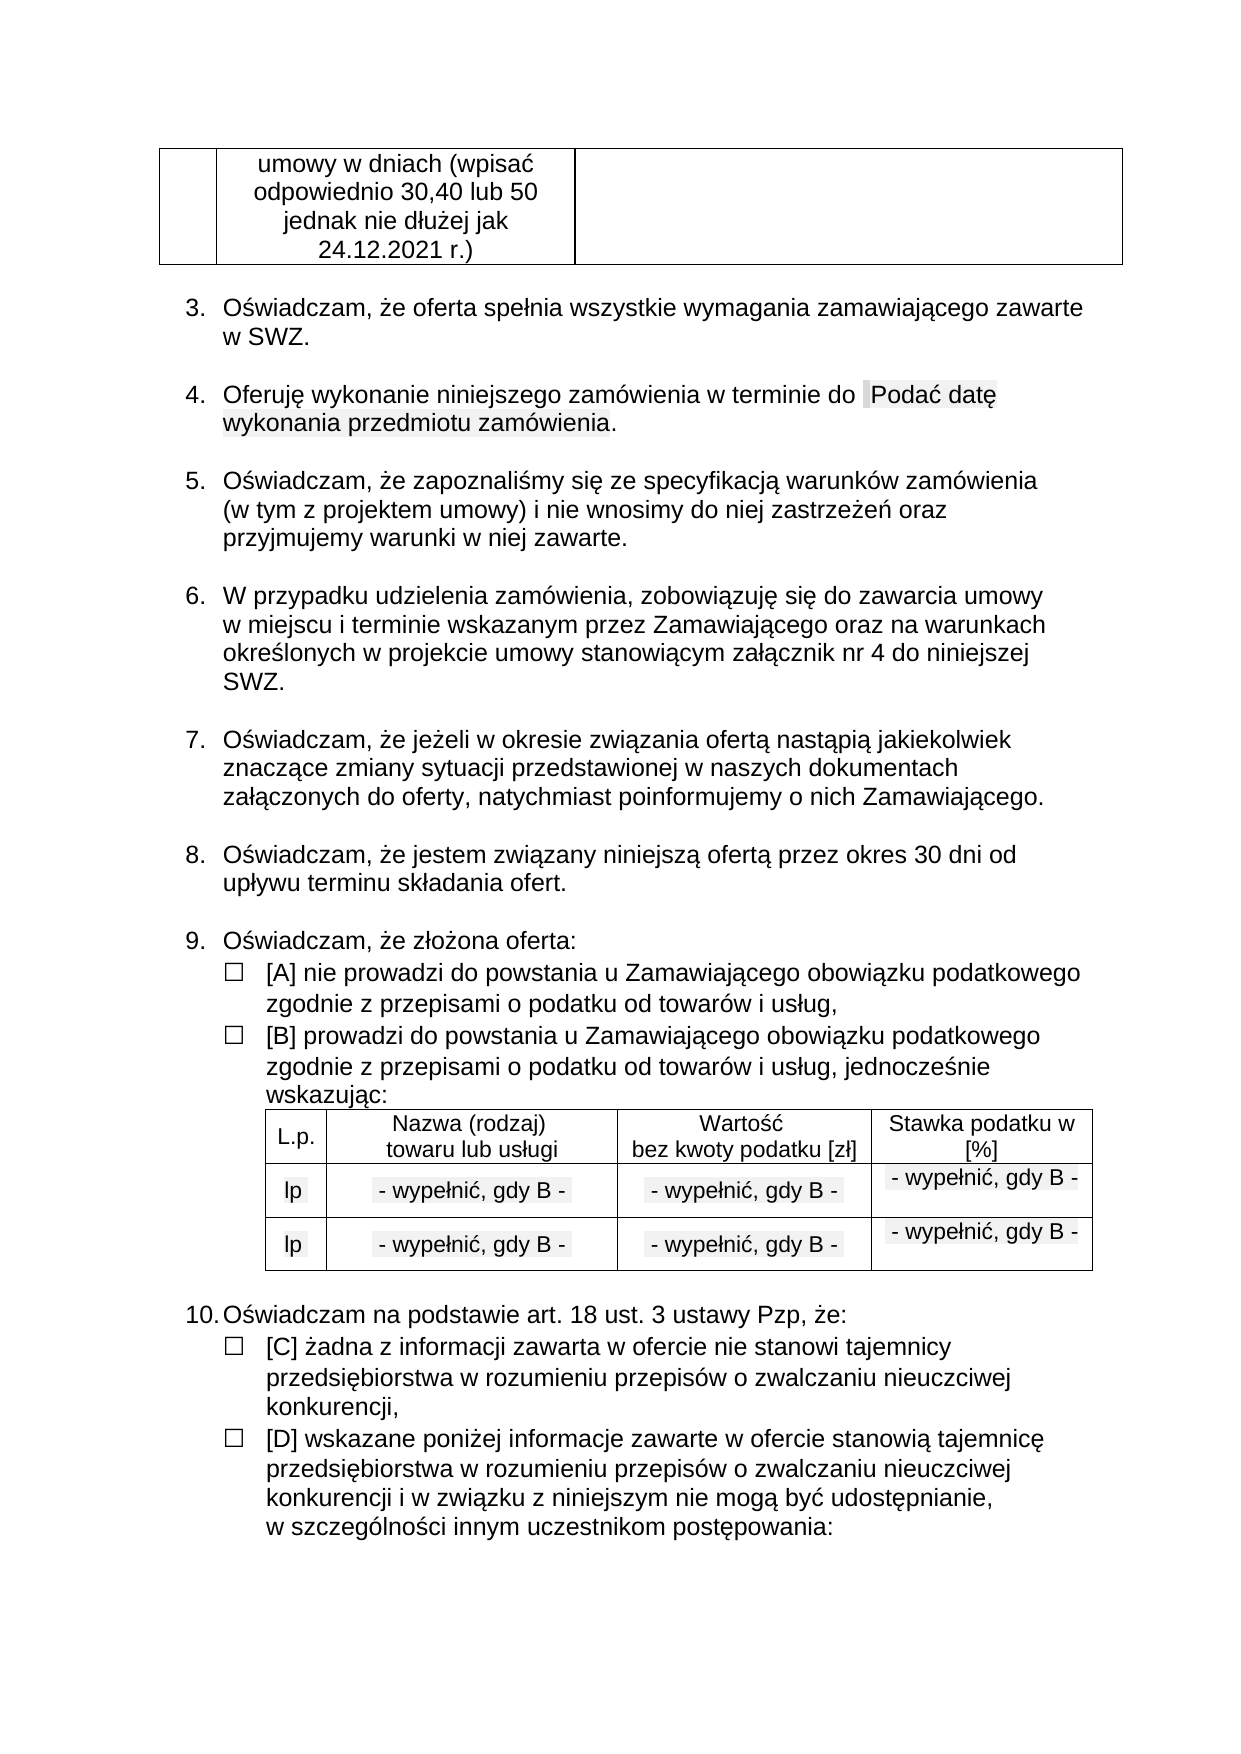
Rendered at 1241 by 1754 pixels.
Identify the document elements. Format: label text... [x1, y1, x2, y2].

table_header L.p. [266, 1110, 326, 1163]
list [D] wskazane poniżej informacje zawarte w ofercie stanowią tajemnicę przedsiębiorstwa w rozumieniu przepisów o zwalczaniu nieuczciwej konkurencji i w związku z niniejszym nie mogą być udostępnianie, w szczególności innym uczestnikom postępowania: [223, 1420, 1093, 1541]
list Oświadczam na podstawie art. 18 ust. 3 ustawy Pzp, że: [185, 1300, 1093, 1329]
list W przypadku udzielenia zamówienia, zobowiązuję się do zawarcia umowy w miejscu i terminie wskazanym przez Zamawiającego oraz na warunkach określonych w projekcie umowy stanowiącym załącznik nr 4 do niniejszej SWZ. [185, 581, 1093, 696]
list [B] prowadzi do powstania u Zamawiającego obowiązku podatkowego zgodnie z przepisami o podatku od towarów i usług, jednocześnie wskazując: [223, 1017, 1093, 1109]
table_cell [576, 149, 1122, 264]
table_cell [872, 1218, 1092, 1270]
list Oświadczam, że jeżeli w okresie związania ofertą nastąpią jakiekolwiek znaczące zmiany sytuacji przedstawionej w naszych dokumentach załączonych do oferty, natychmiast poinformujemy o nich Zamawiającego. [185, 725, 1093, 811]
table_cell [872, 1164, 1092, 1217]
table_header Nazwa (rodzaj) towaru lub usługi [327, 1110, 617, 1163]
table_cell [266, 1218, 326, 1270]
list Oświadczam, że jestem związany niniejszą ofertą przez okres 30 dni od upływu terminu składania ofert. [185, 840, 1093, 897]
list Oświadczam, że oferta spełnia wszystkie wymagania zamawiającego zawarte w SWZ. [185, 293, 1093, 351]
table_header Stawka podatku w [%] [872, 1110, 1092, 1163]
list Oferuję wykonanie niniejszego zamówienia w terminie do . [185, 380, 1093, 437]
list Oświadczam, że złożona oferta: [185, 926, 1093, 955]
table_header Wartość bez kwoty podatku [zł] [618, 1110, 871, 1163]
table_cell [327, 1218, 617, 1270]
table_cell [217, 149, 574, 264]
table_cell 5 [160, 149, 216, 264]
table_cell [266, 1164, 326, 1217]
list Oświadczam, że zapoznaliśmy się ze specyfikacją warunków zamówienia (w tym z projektem umowy) i nie wnosimy do niej zastrzeżeń oraz przyjmujemy warunki w niej zawarte. [185, 466, 1093, 552]
list [C] żadna z informacji zawarta w ofercie nie stanowi tajemnicy przedsiębiorstwa w rozumieniu przepisów o zwalczaniu nieuczciwej konkurencji, [223, 1329, 1093, 1420]
table_cell [327, 1164, 617, 1217]
table_cell [618, 1218, 871, 1270]
table_cell [618, 1164, 871, 1217]
list [A] nie prowadzi do powstania u Zamawiającego obowiązku podatkowego zgodnie z przepisami o podatku od towarów i usług, [223, 955, 1093, 1017]
